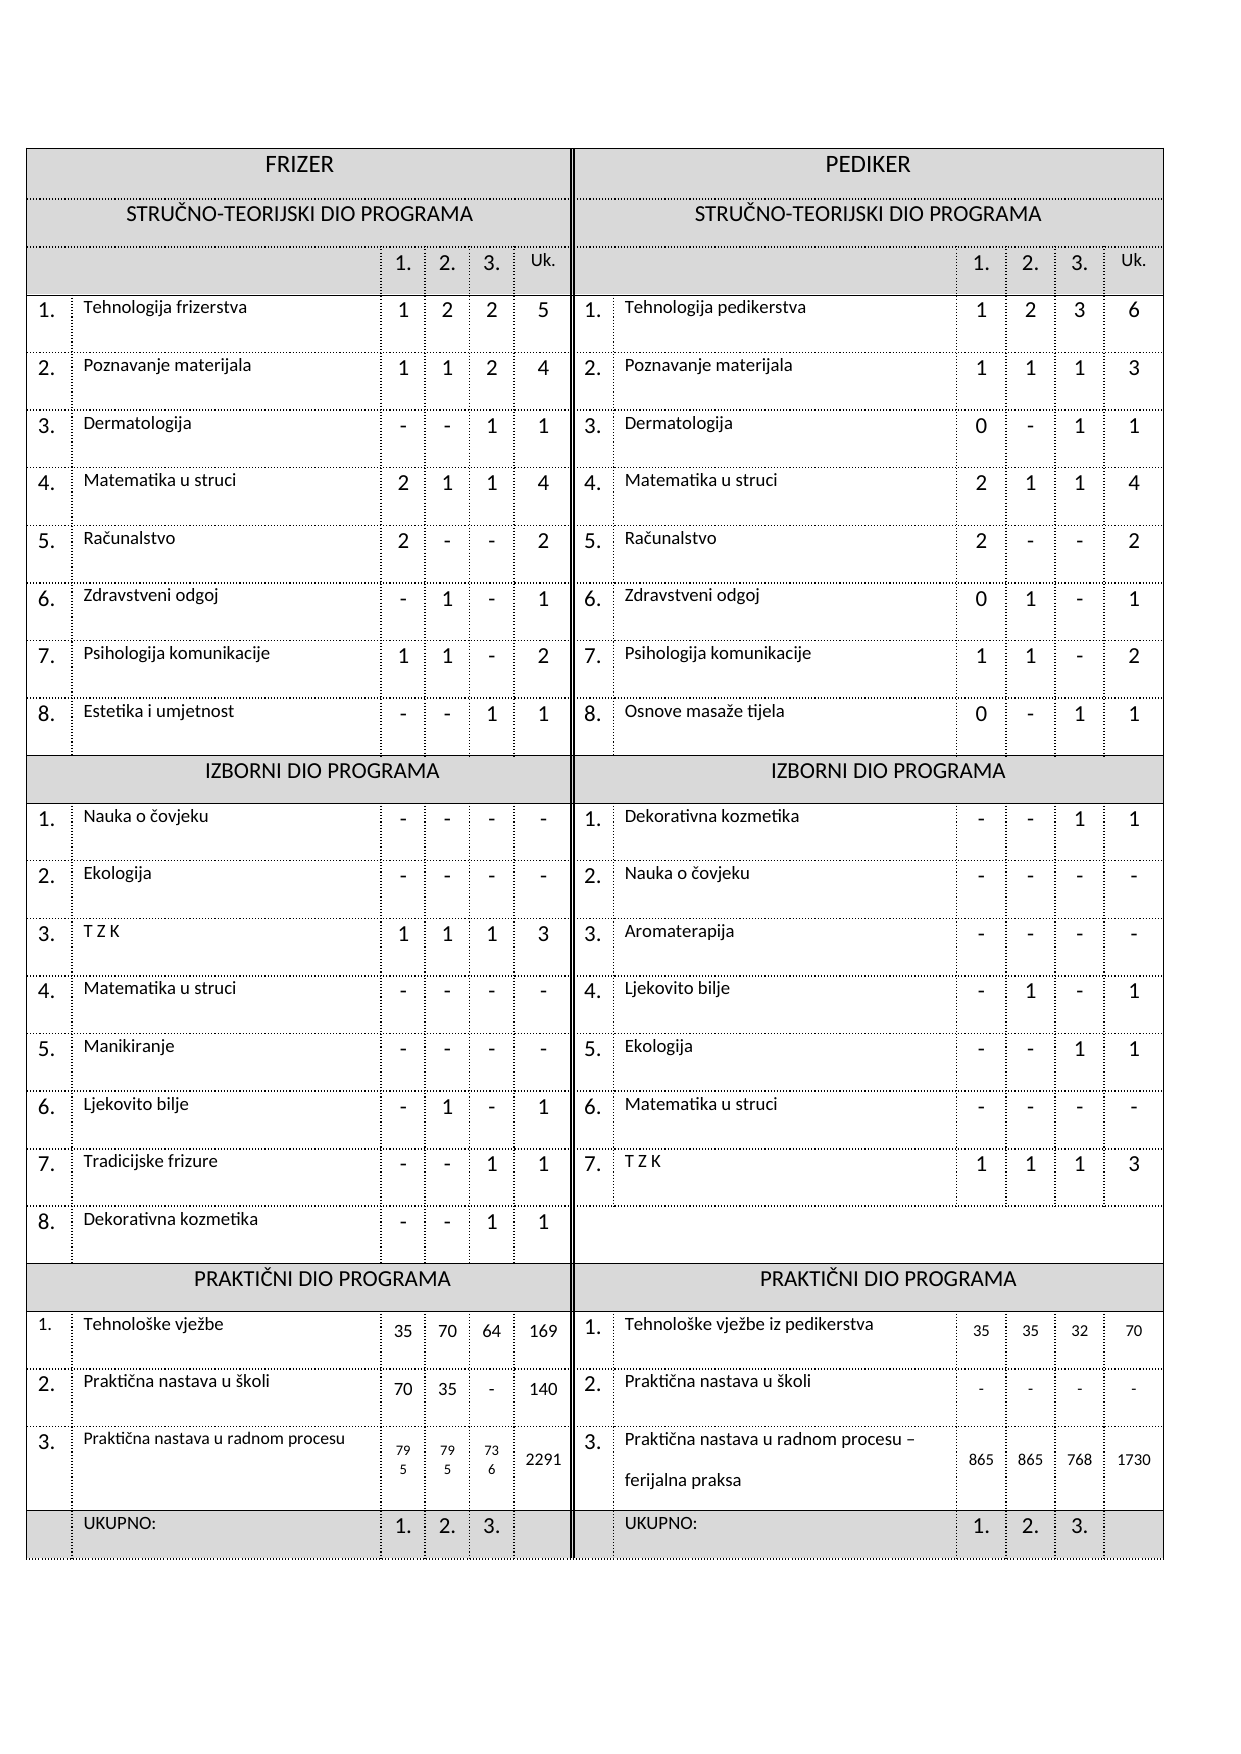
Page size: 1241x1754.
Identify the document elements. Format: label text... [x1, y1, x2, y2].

table_cell 1. [957, 1511, 1006, 1558]
table_cell 35 [381, 1312, 425, 1368]
table_cell 1 [1055, 467, 1104, 524]
table_cell [613, 1205, 957, 1263]
table_cell 2. [1006, 246, 1055, 294]
table_cell Zdravstveni odgoj [613, 582, 957, 640]
table_cell 1. [381, 246, 425, 294]
table_cell [27, 640, 72, 697]
table_cell 2 [1006, 296, 1055, 352]
table_cell - [957, 975, 1006, 1033]
table_cell 64 [469, 1312, 514, 1368]
table_cell [613, 246, 957, 294]
table_cell 1 [425, 918, 469, 975]
table_cell - [381, 1148, 425, 1205]
table_cell 1 [957, 640, 1006, 697]
table_cell 2 [381, 525, 425, 582]
table_cell [575, 246, 613, 294]
table_cell 1 [1055, 409, 1104, 467]
table_cell 2 [1104, 640, 1163, 697]
table_cell - [514, 975, 570, 1033]
table_cell 6 [1104, 296, 1163, 352]
table_cell [575, 296, 613, 352]
table_cell 1 [425, 467, 469, 524]
table_cell 3. [1055, 246, 1104, 294]
table_cell - [957, 1368, 1006, 1426]
table_cell 1. [957, 246, 1006, 294]
table_cell [27, 1264, 72, 1311]
table_cell Matematika u struci [72, 975, 381, 1033]
table_cell STRUČNO-TEORIJSKI DIO PROGRAMA [27, 198, 570, 246]
table_cell 3 [1055, 296, 1104, 352]
table_cell Nauka o čovjeku [613, 860, 957, 917]
table_cell 1 [1055, 804, 1104, 860]
table_cell [575, 1511, 613, 1558]
table_cell Tehnološke vježbe iz pedikerstva [613, 1312, 957, 1368]
table_cell 2 [425, 296, 469, 352]
table_cell - [957, 860, 1006, 917]
table_cell Računalstvo [613, 525, 957, 582]
table_cell Dekorativna kozmetika [613, 804, 957, 860]
table_cell [575, 860, 613, 917]
table_cell Tradicijske frizure [72, 1148, 381, 1205]
table_cell [27, 246, 72, 294]
table_cell 1 [514, 1205, 570, 1263]
table_cell - [381, 975, 425, 1033]
table_cell [27, 296, 72, 352]
table_cell 2 [1104, 525, 1163, 582]
table_cell Matematika u struci [613, 1090, 957, 1148]
table_cell - [381, 860, 425, 917]
table_cell - [381, 1090, 425, 1148]
table_cell - [1055, 975, 1104, 1033]
table_cell [575, 1148, 613, 1205]
table_cell Osnove masaže tijela [613, 697, 957, 755]
table_cell - [514, 1033, 570, 1090]
table_cell IZBORNI DIO PROGRAMA [613, 756, 1163, 803]
table_cell [575, 918, 613, 975]
table_cell - [1104, 860, 1163, 917]
table_cell [575, 756, 613, 803]
table_cell - [1055, 525, 1104, 582]
table_cell 1 [1104, 975, 1163, 1033]
table_cell 1 [469, 918, 514, 975]
table_cell - [1006, 1090, 1055, 1148]
table_cell T Z K [613, 1148, 957, 1205]
table_cell 3. [1055, 1511, 1104, 1558]
table_cell [27, 1205, 72, 1263]
table_cell [575, 697, 613, 755]
table_cell Praktična nastava u školi [613, 1368, 957, 1426]
table_cell 1 [1104, 1033, 1163, 1090]
table_cell [27, 582, 72, 640]
table_cell 1 [1006, 640, 1055, 697]
table_cell - [514, 804, 570, 860]
table_cell 1 [469, 409, 514, 467]
table_cell 1 [514, 582, 570, 640]
table_cell 2. [425, 246, 469, 294]
table_cell 1 [469, 1148, 514, 1205]
table_cell 4 [514, 352, 570, 409]
table_cell 35 [957, 1312, 1006, 1368]
table_cell - [425, 975, 469, 1033]
table_cell 1 [1104, 582, 1163, 640]
table_cell [27, 1148, 72, 1205]
table_cell 0 [957, 697, 1006, 755]
table_cell [1104, 1205, 1163, 1263]
table_cell - [425, 804, 469, 860]
table_cell 140 [514, 1368, 570, 1426]
table_cell Poznavanje materijala [72, 352, 381, 409]
table_cell [1055, 1205, 1104, 1263]
table_cell [575, 975, 613, 1033]
table_cell [575, 467, 613, 524]
table_cell 1 [957, 352, 1006, 409]
table_cell Ekologija [613, 1033, 957, 1090]
table_cell 169 [514, 1312, 570, 1368]
table_cell [514, 1511, 570, 1558]
table_cell 1 [1104, 409, 1163, 467]
table_cell 1 [1006, 1148, 1055, 1205]
table_cell STRUČNO-TEORIJSKI DIO PROGRAMA [575, 198, 1163, 246]
table_cell [27, 467, 72, 524]
table_cell 1 [381, 352, 425, 409]
table_cell 1 [1006, 582, 1055, 640]
table_cell 1 [469, 1205, 514, 1263]
table_cell [27, 1312, 72, 1368]
table_cell Ljekovito bilje [613, 975, 957, 1033]
table_cell - [469, 582, 514, 640]
table_cell 1 [957, 296, 1006, 352]
table_cell Zdravstveni odgoj [72, 582, 381, 640]
table_cell 1 [381, 640, 425, 697]
table_cell - [1006, 1368, 1055, 1426]
table_cell 1 [1104, 697, 1163, 755]
table_cell - [1006, 860, 1055, 917]
table_cell - [469, 525, 514, 582]
table_cell [27, 697, 72, 755]
table_cell - [469, 1033, 514, 1090]
table_cell - [425, 1205, 469, 1263]
table_cell - [957, 1033, 1006, 1090]
table_cell 865 [957, 1426, 1006, 1510]
table_cell T Z K [72, 918, 381, 975]
table_cell - [469, 975, 514, 1033]
table_cell Estetika i umjetnost [72, 697, 381, 755]
table_cell Praktična nastava u radnom procesu [72, 1426, 381, 1510]
table_cell [27, 756, 72, 803]
table_cell - [1055, 1368, 1104, 1426]
table_cell - [469, 1090, 514, 1148]
table_cell 0 [957, 409, 1006, 467]
table_cell 1 [1006, 352, 1055, 409]
table_cell 2291 [514, 1426, 570, 1510]
table_cell 2. [1006, 1511, 1055, 1558]
table_cell 2 [514, 640, 570, 697]
table_cell 2 [469, 352, 514, 409]
table_cell Ekologija [72, 860, 381, 917]
table_cell [575, 1312, 613, 1368]
table_cell PRAKTIČNI DIO PROGRAMA [613, 1264, 1163, 1311]
table_cell Psihologija komunikacije [72, 640, 381, 697]
table_cell 1 [1006, 467, 1055, 524]
table_cell - [1006, 918, 1055, 975]
table_cell 1 [425, 582, 469, 640]
table_cell 1 [957, 1148, 1006, 1205]
table_cell - [1055, 1090, 1104, 1148]
table_cell PRAKTIČNI DIO PROGRAMA [72, 1264, 570, 1311]
table_cell [27, 1426, 72, 1510]
table_cell - [1055, 640, 1104, 697]
table_cell 3. [469, 246, 514, 294]
table_cell - [1006, 1033, 1055, 1090]
table_header PEDIKER [575, 149, 1163, 198]
table_cell 736 [469, 1426, 514, 1510]
table_cell - [425, 860, 469, 917]
table_cell 1 [514, 1148, 570, 1205]
table_cell [575, 1264, 613, 1311]
table_cell - [381, 804, 425, 860]
table_cell Tehnološke vježbe [72, 1312, 381, 1368]
table_cell Matematika u struci [613, 467, 957, 524]
table_cell [575, 409, 613, 467]
table_cell Praktična nastava u školi [72, 1368, 381, 1426]
table_cell - [425, 525, 469, 582]
table_cell 3 [1104, 1148, 1163, 1205]
table_cell [27, 1033, 72, 1090]
table_cell 2 [381, 467, 425, 524]
table_cell 1 [514, 409, 570, 467]
table_cell 1. [381, 1511, 425, 1558]
table_header FRIZER [27, 149, 570, 198]
table_cell 5 [514, 296, 570, 352]
table_cell - [1055, 918, 1104, 975]
table_cell Ljekovito bilje [72, 1090, 381, 1148]
table_cell [575, 1205, 613, 1263]
table_cell - [1006, 804, 1055, 860]
table_cell UKUPNO: [72, 1511, 381, 1558]
table_cell 1 [381, 918, 425, 975]
table_cell 3 [1104, 352, 1163, 409]
table_cell - [1104, 1090, 1163, 1148]
table_cell 1 [1055, 1033, 1104, 1090]
table_cell - [469, 860, 514, 917]
table_cell Nauka o čovjeku [72, 804, 381, 860]
table_cell - [1055, 860, 1104, 917]
table_cell Računalstvo [72, 525, 381, 582]
table_cell [575, 1426, 613, 1510]
table_cell 1 [425, 1090, 469, 1148]
table_cell Praktična nastava u radnom procesu – ferijalna praksa [613, 1426, 957, 1510]
table_cell Tehnologija pedikerstva [613, 296, 957, 352]
table_cell - [1006, 409, 1055, 467]
table_cell [27, 804, 72, 860]
table_cell 70 [425, 1312, 469, 1368]
table_cell [27, 525, 72, 582]
table_cell 0 [957, 582, 1006, 640]
table_cell [27, 1511, 72, 1558]
table_cell Matematika u struci [72, 467, 381, 524]
table_cell 1 [1055, 352, 1104, 409]
table_cell - [1104, 918, 1163, 975]
table_cell [575, 640, 613, 697]
table_cell 1 [1055, 697, 1104, 755]
table_cell [27, 918, 72, 975]
table_cell [27, 352, 72, 409]
table_cell 768 [1055, 1426, 1104, 1510]
table_cell 1 [1104, 804, 1163, 860]
table_cell [1006, 1205, 1055, 1263]
table_cell 1 [469, 467, 514, 524]
table_cell 35 [1006, 1312, 1055, 1368]
table_cell Uk. [1104, 246, 1163, 294]
table_cell - [1104, 1368, 1163, 1426]
table_cell Dermatologija [613, 409, 957, 467]
table_cell 1 [425, 640, 469, 697]
table_cell - [425, 1148, 469, 1205]
table_cell [575, 804, 613, 860]
table_cell 865 [1006, 1426, 1055, 1510]
table_cell [575, 352, 613, 409]
table_cell 1 [469, 697, 514, 755]
table_cell - [381, 582, 425, 640]
table_cell Manikiranje [72, 1033, 381, 1090]
table_cell Dermatologija [72, 409, 381, 467]
table_cell - [381, 1033, 425, 1090]
table_cell 1 [1055, 1148, 1104, 1205]
table_cell [27, 1090, 72, 1148]
table_cell 795 [425, 1426, 469, 1510]
table_cell UKUPNO: [613, 1511, 957, 1558]
table_cell [575, 525, 613, 582]
table_cell 1 [1006, 975, 1055, 1033]
table_cell - [381, 1205, 425, 1263]
table_cell 2 [469, 296, 514, 352]
table_cell - [469, 1368, 514, 1426]
table_cell 1730 [1104, 1426, 1163, 1510]
table_cell - [425, 409, 469, 467]
table_cell - [957, 918, 1006, 975]
table_cell [575, 1368, 613, 1426]
table_cell - [514, 860, 570, 917]
table_cell 2 [514, 525, 570, 582]
table_cell 1 [514, 697, 570, 755]
table_cell [27, 860, 72, 917]
table_cell - [381, 409, 425, 467]
table_cell Dekorativna kozmetika [72, 1205, 381, 1263]
table_cell 3. [469, 1511, 514, 1558]
table_cell 795 [381, 1426, 425, 1510]
table_cell 2 [957, 467, 1006, 524]
table_cell 3 [514, 918, 570, 975]
table_cell 4 [1104, 467, 1163, 524]
table_cell 1 [381, 296, 425, 352]
table_cell - [381, 697, 425, 755]
table_cell [27, 409, 72, 467]
table_cell 1 [514, 1090, 570, 1148]
table_cell 70 [381, 1368, 425, 1426]
table_cell - [425, 697, 469, 755]
table_cell 70 [1104, 1312, 1163, 1368]
table_cell 2 [957, 525, 1006, 582]
table_cell - [425, 1033, 469, 1090]
table_cell [27, 1368, 72, 1426]
table_cell - [1006, 697, 1055, 755]
table_cell Aromaterapija [613, 918, 957, 975]
table_cell [27, 975, 72, 1033]
table_cell [575, 1090, 613, 1148]
table_cell 32 [1055, 1312, 1104, 1368]
table_cell - [1055, 582, 1104, 640]
table_cell [575, 1033, 613, 1090]
table_cell 2. [425, 1511, 469, 1558]
table_cell Uk. [514, 246, 570, 294]
table_cell [957, 1205, 1006, 1263]
table_cell - [1006, 525, 1055, 582]
table_cell [72, 246, 381, 294]
table_cell [575, 582, 613, 640]
table_cell 35 [425, 1368, 469, 1426]
table_cell IZBORNI DIO PROGRAMA [72, 756, 570, 803]
table_cell - [957, 804, 1006, 860]
table_cell 1 [425, 352, 469, 409]
table_cell Poznavanje materijala [613, 352, 957, 409]
table_cell Tehnologija frizerstva [72, 296, 381, 352]
table_cell Psihologija komunikacije [613, 640, 957, 697]
table_cell - [469, 804, 514, 860]
table_cell 4 [514, 467, 570, 524]
table_cell - [469, 640, 514, 697]
table_cell [1104, 1511, 1163, 1558]
table_cell - [957, 1090, 1006, 1148]
